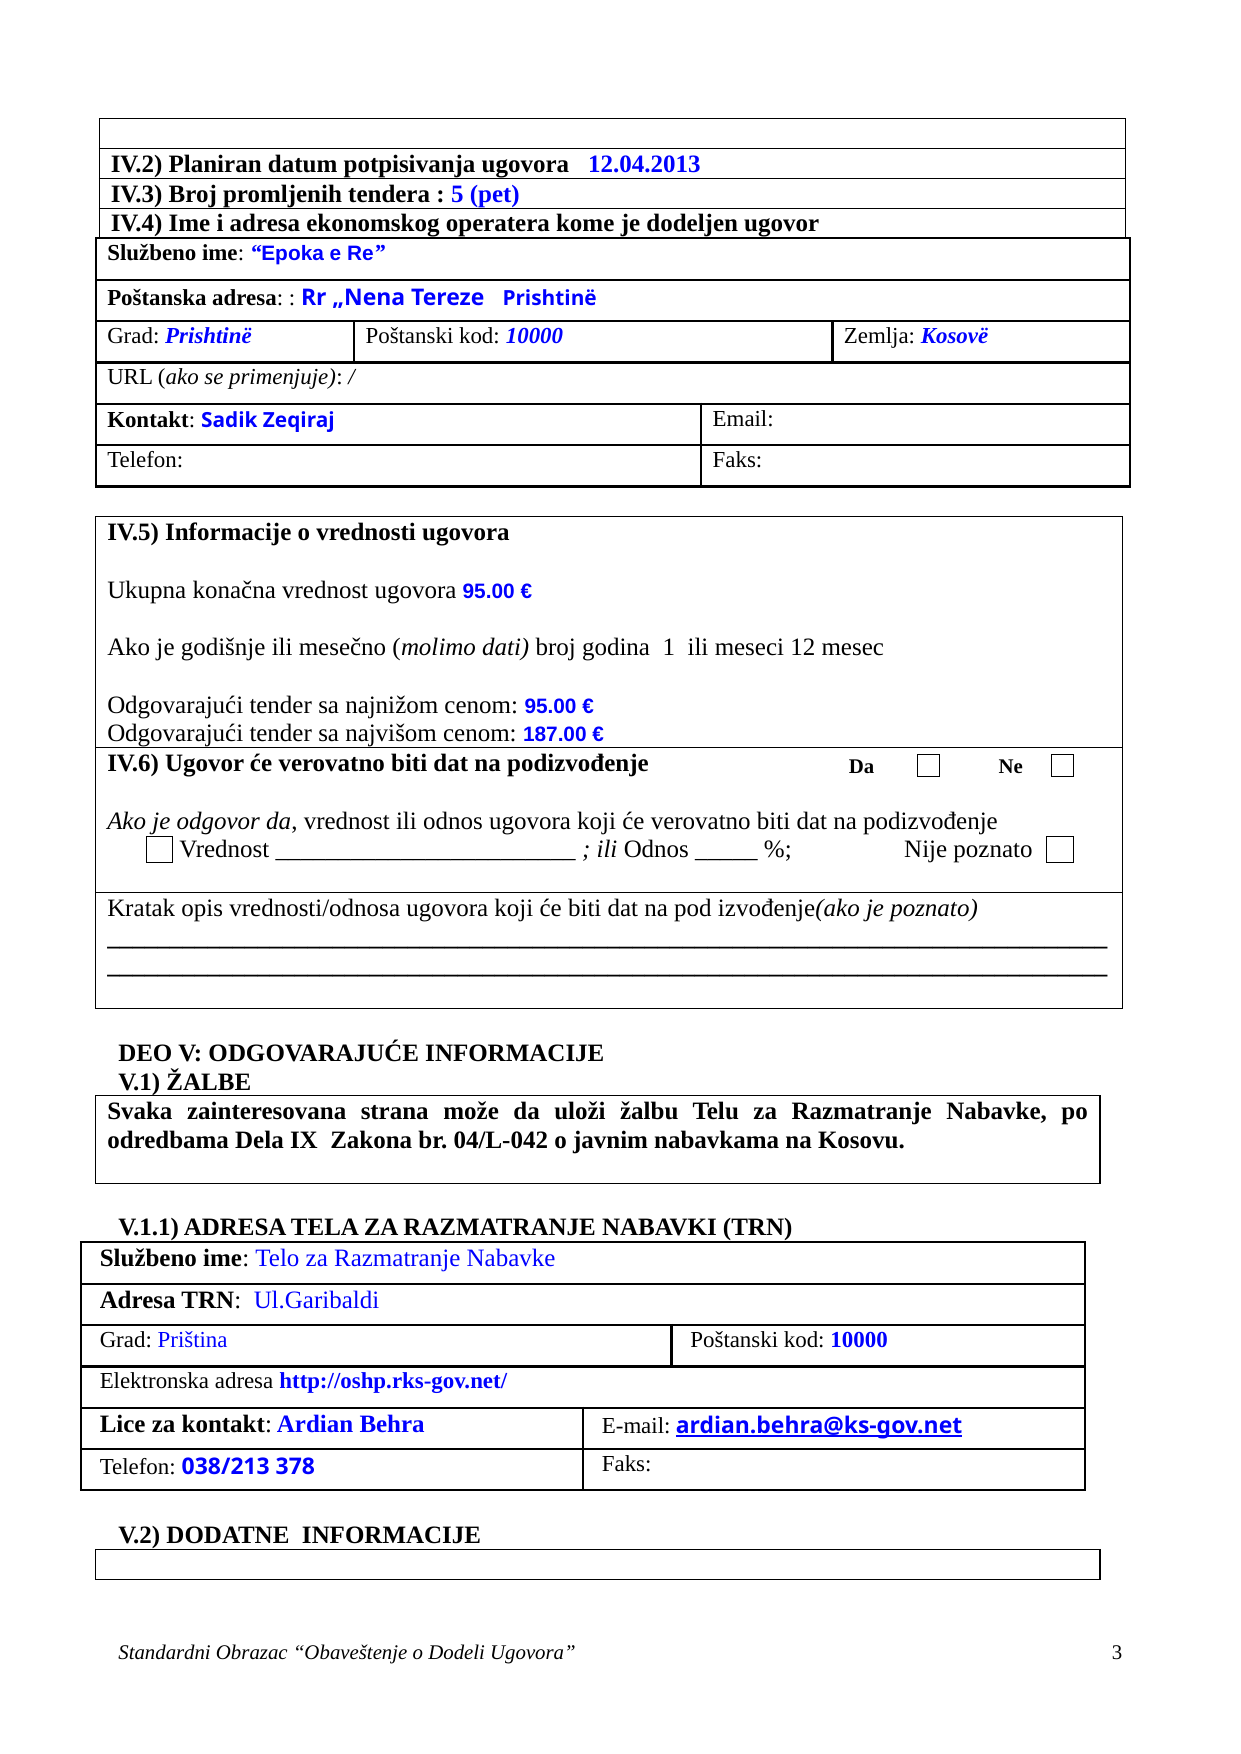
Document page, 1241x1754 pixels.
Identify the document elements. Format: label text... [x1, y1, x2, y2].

table_header IV.5) Informacije o vrednosti ugovora Ukupna konačna vrednost ugovora 95.00 € Ako je godišnje ili mesečno (molimo dati) broj godina 1 ili meseci 12 mesec Odgovarajući tender sa najnižom cenom: 95.00 € Odgovarajući tender sa najvišom cenom: 187.00 € [96, 517, 1122, 747]
text DEO V: ODGOVARAJUĆE INFORMACIJE [118, 1038, 1122, 1067]
table_cell Poštanski kod: 10000 [355, 322, 831, 361]
text V.1.1) ADRESA TELA ZA RAZMATRANJE NABAVKI (TRN) [118, 1212, 1122, 1241]
table_cell IV.6) Ugovor će verovatno biti dat na podizvođenje Ako je odgovor da, vrednost ili odnos ugovora koji će verovatno biti dat na podizvođenje Vrednost ________________________ ; ili Odnos _____ %; Nije poznato [96, 748, 1122, 892]
table_cell Adresa TRN: Ul.Garibaldi [82, 1285, 1084, 1324]
table_header [96, 1550, 1099, 1579]
table_cell Faks: [702, 446, 1129, 485]
table_cell Poštanska adresa: : Rr „Nena Tereze Prishtinë [97, 281, 1129, 320]
table_cell Grad: Priština [82, 1326, 670, 1365]
table_cell Telefon: [97, 446, 700, 485]
text V.2) DODATNE INFORMACIJE [118, 1520, 1122, 1549]
table_cell Službeno ime: “Epoka e Re” [97, 239, 1129, 279]
table_cell Poštanski kod: 10000 [673, 1326, 1084, 1365]
table_header Svaka zainteresovana strana može da uloži žalbu Telu za Razmatranje Nabavke, po odredbama Dela IX Zakona br. 04/L-042 o javnim nabavkama na Kosovu. [96, 1096, 1099, 1183]
table_cell Kratak opis vrednosti/odnosa ugovora koji će biti dat na pod izvođenje(ako je poznato) ________________________________________________________________________________ ________________________________________________________________________________ [96, 893, 1122, 1008]
table_cell URL (ako se primenjuje): / [97, 364, 1129, 403]
table_cell IV.4) Ime i adresa ekonomskog operatera kome je dodeljen ugovor [100, 209, 1125, 237]
table_cell Grad: Prishtinë [97, 322, 353, 361]
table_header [100, 119, 1125, 148]
table_cell Kontakt: Sadik Zeqiraj [97, 405, 700, 444]
table_cell Telefon: 038/213 378 [82, 1450, 582, 1489]
table_cell Zemlja: Kosovë [834, 322, 1129, 361]
table_header Službeno ime: Telo za Razmatranje Nabavke [82, 1243, 1084, 1283]
table_cell Faks: [584, 1450, 1084, 1489]
text V.1) ŽALBE [118, 1067, 1122, 1095]
table_cell E-mail: ardian.behra@ks-gov.net [584, 1409, 1084, 1448]
table_cell Elektronska adresa http://oshp.rks-gov.net/ [82, 1368, 1084, 1407]
table_cell IV.3) Broj promljenih tendera : 5 (pet) [100, 179, 1125, 207]
table_cell Lice za kontakt: Ardian Behra [82, 1409, 582, 1448]
table_cell IV.2) Planiran datum potpisivanja ugovora 12.04.2013 [100, 149, 1125, 178]
table_cell Email: [702, 405, 1129, 444]
